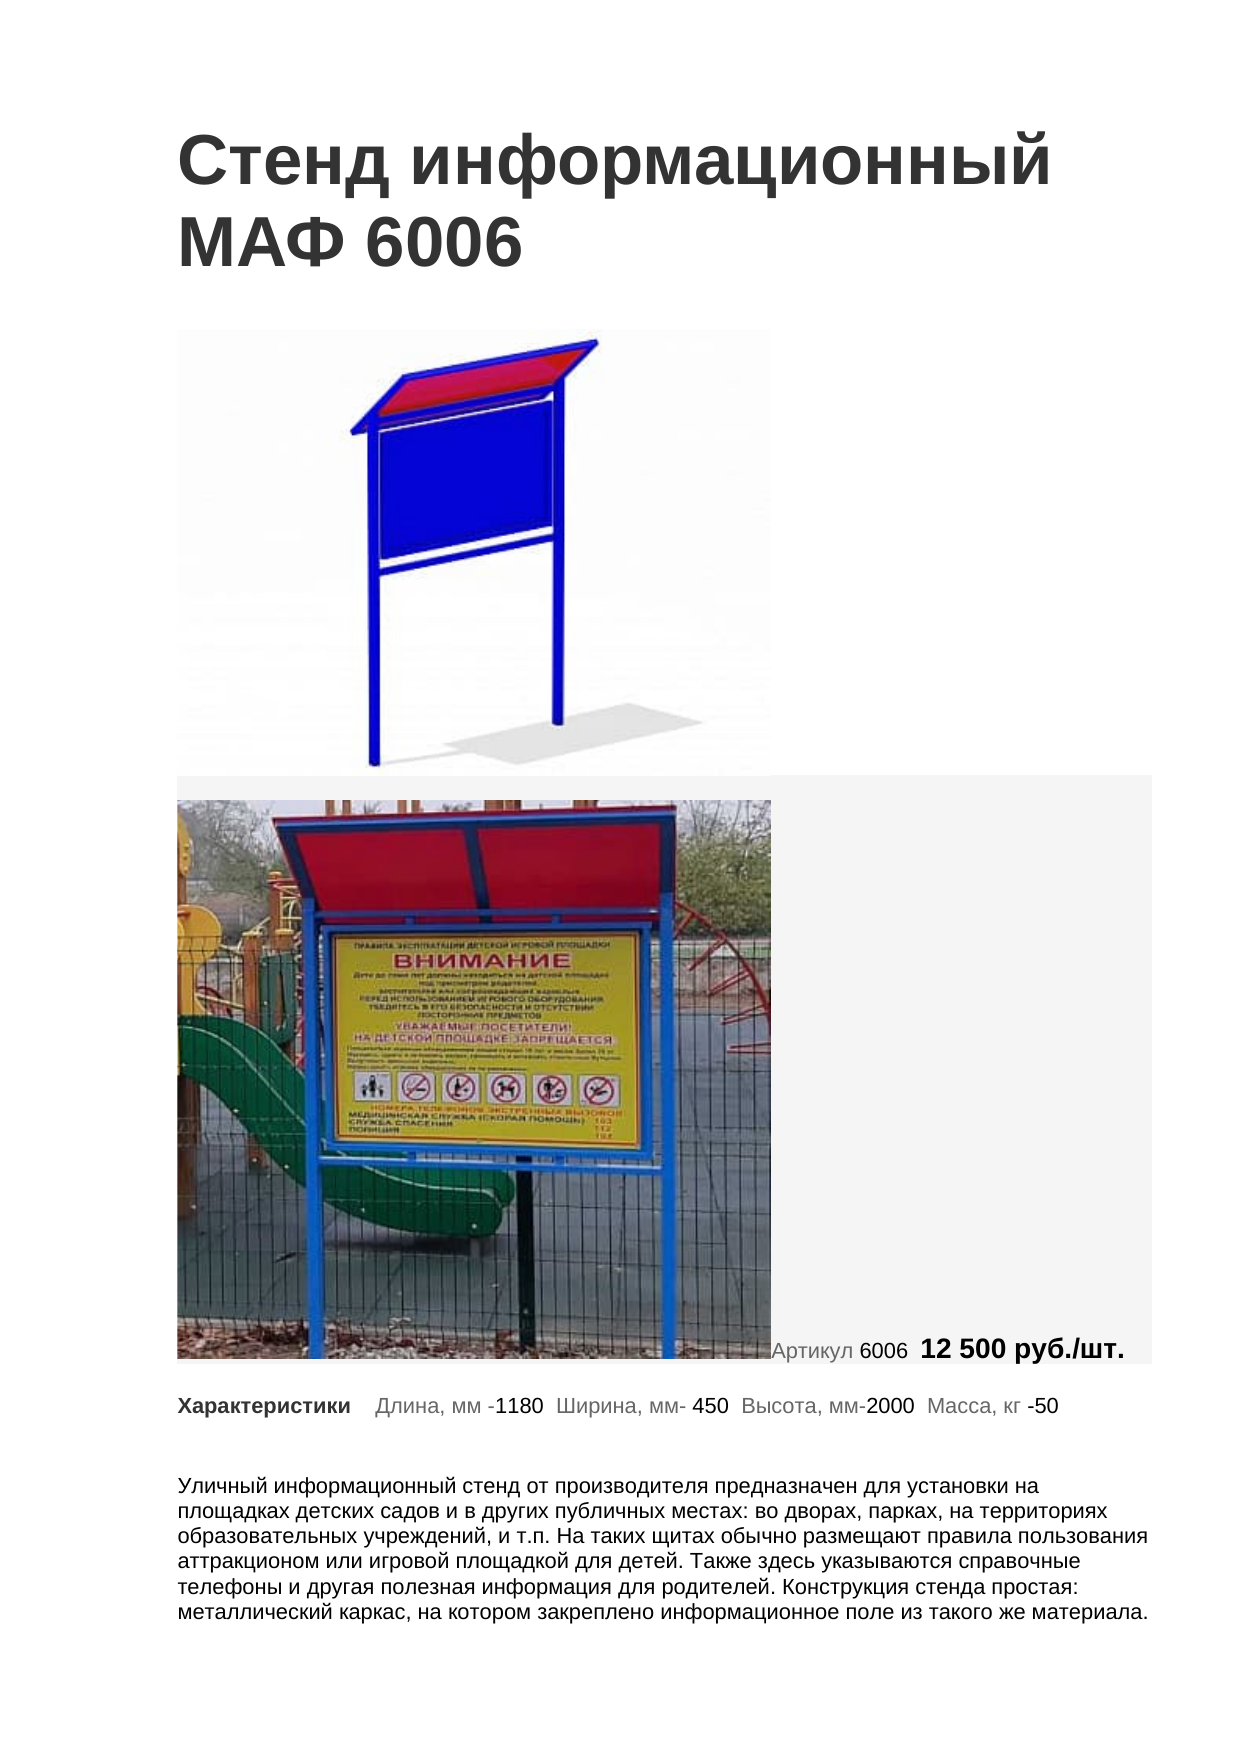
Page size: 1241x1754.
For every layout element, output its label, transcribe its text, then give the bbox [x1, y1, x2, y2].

text Характеристики Длина, мм -1180 Ширина, мм- 450 Высота, мм-2000 Масса, кг -50 [177, 1393, 1152, 1418]
text Стенд информационный МАФ 6006 [177, 118, 1152, 281]
picture [177, 329, 771, 776]
picture [177, 800, 771, 1359]
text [177, 1473, 1152, 1624]
